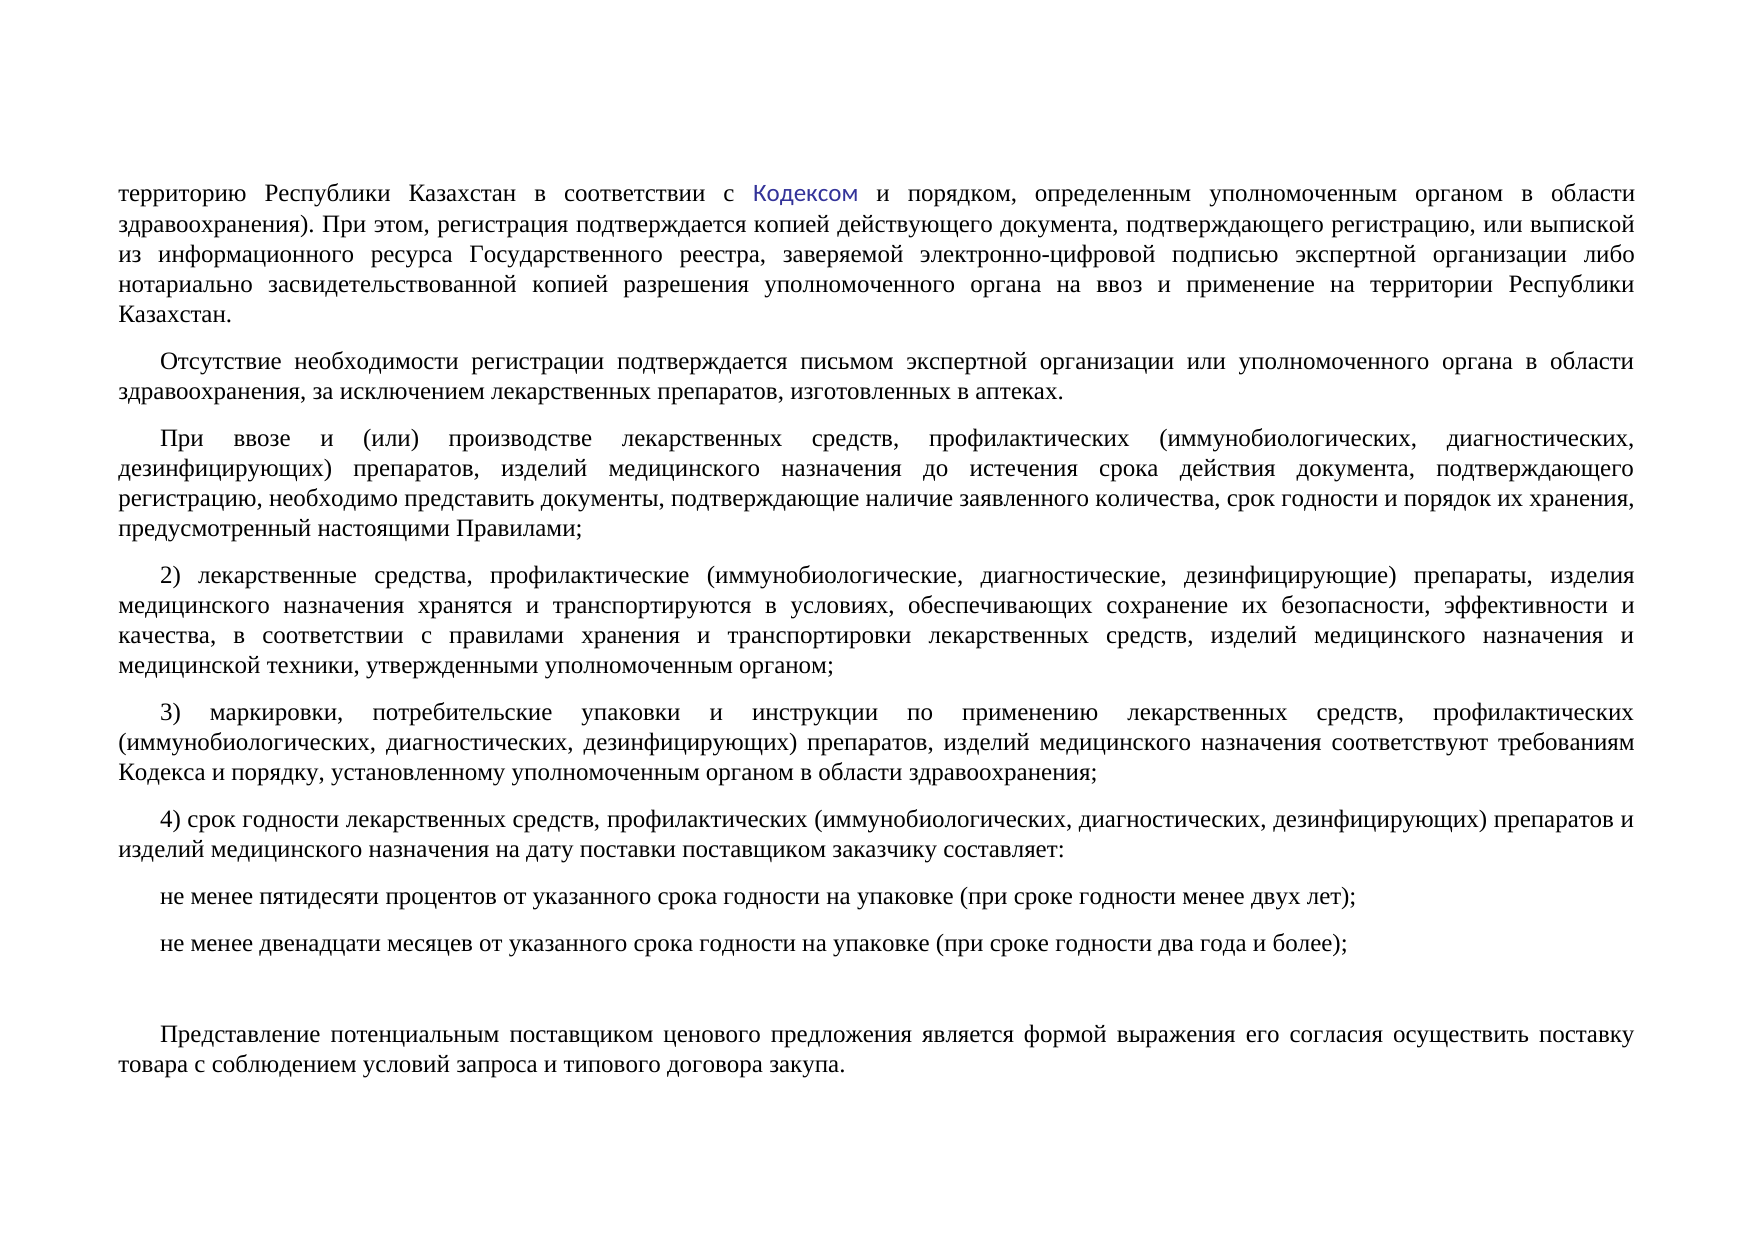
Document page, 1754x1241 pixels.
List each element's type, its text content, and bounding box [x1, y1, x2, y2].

text 3) маркировки, потребительские упаковки и инструкции по применению лекарственных средств, профилактических (иммунобиологических, диагностических, дезинфицирующих) препаратов, изделий медицинского назначения соответствуют требованиям Кодекса и порядку, установленному уполномоченным органом в области здравоохранения; [118, 697, 1636, 786]
text не менее пятидесяти процентов от указанного срока годности на упаковке (при сроке годности менее двух лет); [118, 881, 1636, 910]
text При ввозе и (или) производстве лекарственных средств, профилактических (иммунобиологических, диагностических, дезинфицирующих) препаратов, изделий медицинского назначения до истечения срока действия документа, подтверждающего регистрацию, необходимо представить документы, подтверждающие наличие заявленного количества, срок годности и порядок их хранения, предусмотренный настоящими Правилами; [118, 423, 1636, 542]
text Отсутствие необходимости регистрации подтверждается письмом экспертной организации или уполномоченного органа в области здравоохранения, за исключением лекарственных препаратов, изготовленных в аптеках. [118, 346, 1636, 405]
text не менее двенадцати месяцев от указанного срока годности на упаковке (при сроке годности два года и более); [118, 928, 1636, 957]
text 4) срок годности лекарственных средств, профилактических (иммунобиологических, диагностических, дезинфицирующих) препаратов и изделий медицинского назначения на дату поставки поставщиком заказчику составляет: [118, 804, 1636, 863]
text Представление потенциальным поставщиком ценового предложения является формой выражения его согласия осуществить поставку товара с соблюдением условий запроса и типового договора закупа. [118, 1019, 1636, 1078]
text 2) лекарственные средства, профилактические (иммунобиологические, диагностические, дезинфицирующие) препараты, изделия медицинского назначения хранятся и транспортируются в условиях, обеспечивающих сохранение их безопасности, эффективности и качества, в соответствии с правилами хранения и транспортировки лекарственных средств, изделий медицинского назначения и медицинской техники, утвержденными уполномоченным органом; [118, 560, 1636, 679]
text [118, 177, 1636, 328]
